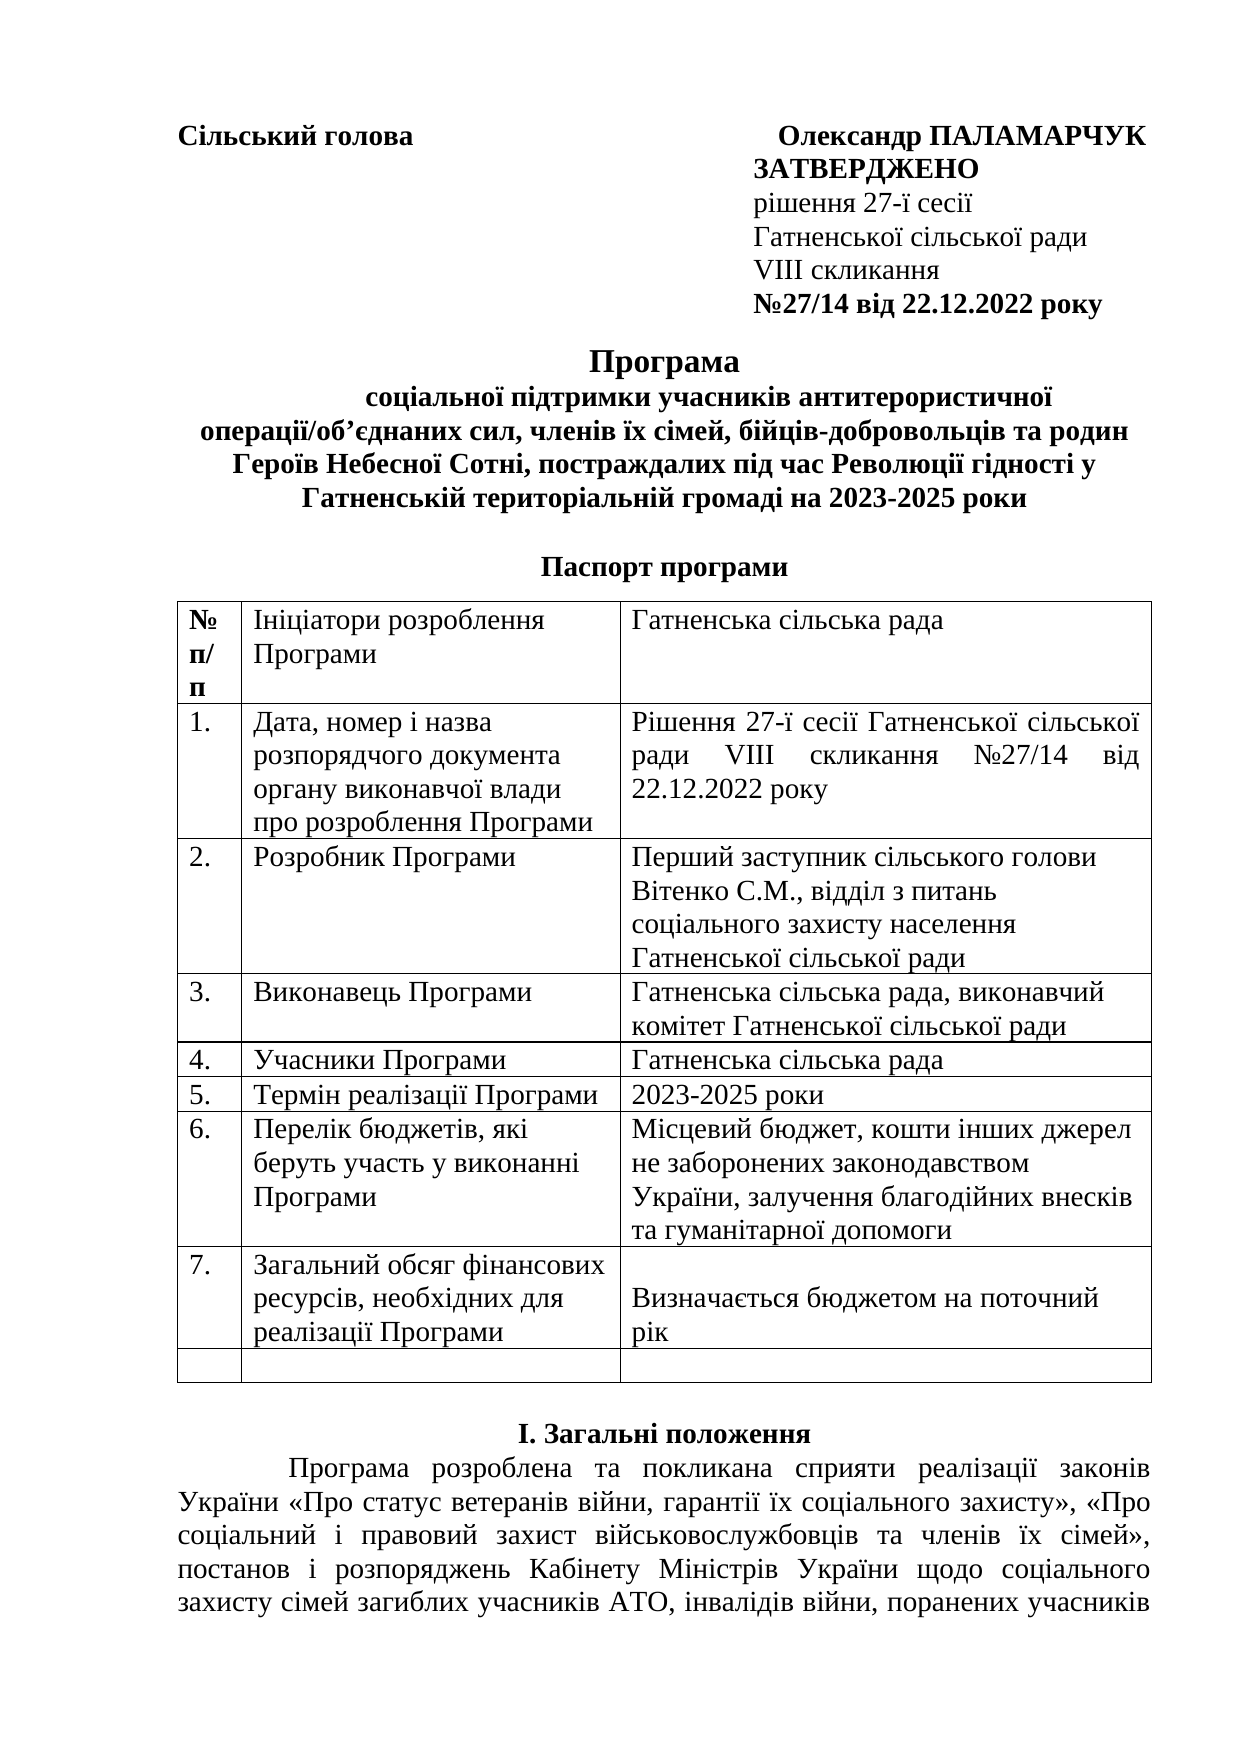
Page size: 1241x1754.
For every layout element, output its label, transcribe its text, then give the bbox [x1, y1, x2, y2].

table_cell Місцевий бюджет, кошти інших джерел не заборонених законодавством України, залучення благодійних внесків та гуманітарної допомоги [621, 1112, 1151, 1246]
table_cell Гатненська сільська рада [621, 1043, 1151, 1076]
table_cell 2023-2025 роки [621, 1077, 1151, 1111]
table_cell Гатненська сільська рада, виконавчий комітет Гатненської сільської ради [621, 974, 1151, 1041]
table_cell 3. [178, 974, 241, 1041]
table_cell Учасники Програми [242, 1043, 620, 1076]
table_cell Виконавець Програми [242, 974, 620, 1041]
text ЗАТВЕРДЖЕНО [177, 152, 1152, 185]
table_cell Загальний обсяг фінансових ресурсів, необхідних для реалізації Програми [242, 1247, 620, 1347]
text І. Загальні положення [177, 1417, 1152, 1450]
table_cell [178, 1349, 241, 1382]
text соціальної підтримки учасників антитерористичної операції/об’єднаних сил, членів їх сімей, бійців-добровольців та родин Героїв Небесної Сотні, постраждалих під час Революції гідності у Гатненській територіальній громаді на 2023-2025 роки [177, 379, 1152, 513]
table_cell 1. [178, 704, 241, 838]
table_cell Рішення 27-ї сесії Гатненської сільської ради VIII скликання №27/14 від 22.12.2022 року [621, 704, 1151, 838]
table_cell 2. [178, 839, 241, 973]
table_cell [242, 1349, 620, 1382]
text VIII скликання [177, 252, 1152, 286]
text Сільський голова Олександр ПАЛАМАРЧУК [177, 118, 1152, 152]
table_cell Розробник Програми [242, 839, 620, 973]
table_header Гатненська сільська рада [621, 602, 1151, 703]
table_cell 5. [178, 1077, 241, 1111]
table_cell 7. [178, 1247, 241, 1347]
text рішення 27-ї сесії [177, 185, 1152, 219]
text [177, 1450, 1152, 1618]
table_header № п/п [178, 602, 241, 703]
table_cell Перший заступник сільського голови Вітенко С.М., відділ з питань соціального захисту населення Гатненської сільської ради [621, 839, 1151, 973]
table_cell Перелік бюджетів, які беруть участь у виконанні Програми [242, 1112, 620, 1246]
table_cell 4. [178, 1043, 241, 1076]
table_cell Визначається бюджетом на поточний рік [621, 1247, 1151, 1347]
table_cell Дата, номер і назва розпорядчого документа органу виконавчої влади про розроблення Програми [242, 704, 620, 838]
text Програма [177, 341, 1152, 379]
table_cell [621, 1349, 1151, 1382]
text Гатненської сільської ради [177, 219, 1152, 252]
table_cell 6. [178, 1112, 241, 1246]
table_cell Термін реалізації Програми [242, 1077, 620, 1111]
text Паспорт програми [177, 549, 1152, 582]
table_header Ініціатори розроблення Програми [242, 602, 620, 703]
text №27/14 від 22.12.2022 року [177, 286, 1152, 319]
